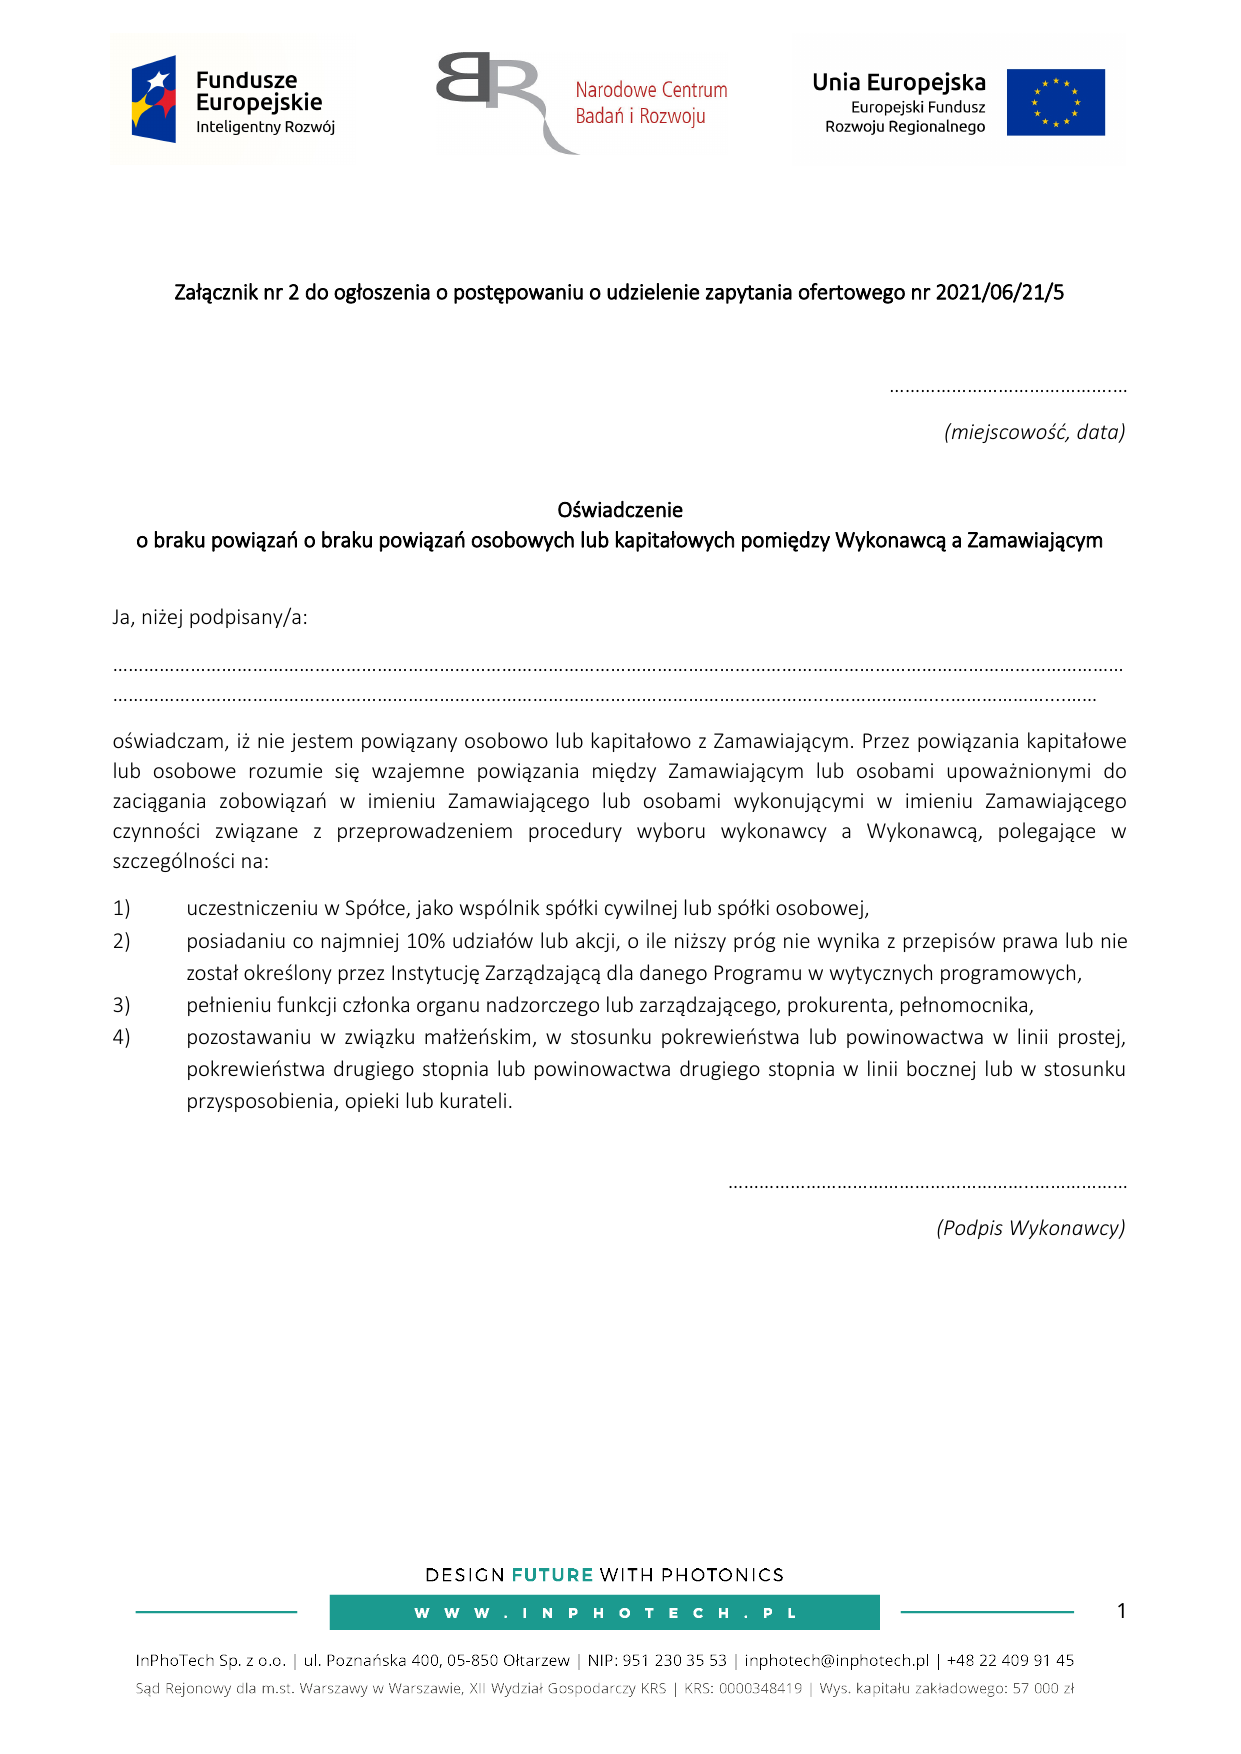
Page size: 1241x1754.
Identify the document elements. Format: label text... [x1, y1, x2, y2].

list pozostawaniu w związku małżeńskim, w stosunku pokrewieństwa lub powinowactwa w linii prostej, pokrewieństwa drugiego stopnia lub powinowactwa drugiego stopnia w linii bocznej lub w stosunku przysposobienia, opieki lub kurateli. [112, 1022, 1128, 1115]
picture [110, 33, 356, 165]
text (Podpis Wykonawcy) [112, 1213, 1128, 1241]
text o braku powiązań o braku powiązań osobowych lub kapitałowych pomiędzy Wykonawcą a Zamawiającym [112, 525, 1128, 553]
text oświadczam, iż nie jestem powiązany osobowo lub kapitałowo z Zamawiającym. Przez powiązania kapitałowe lub osobowe rozumie się wzajemne powiązania między Zamawiającym lub osobami upoważnionymi do zaciągania zobowiązań w imieniu Zamawiającego lub osobami wykonującymi w imieniu Zamawiającego czynności związane z przeprowadzeniem procedury wyboru wykonawcy a Wykonawcą, polegające w szczególności na: [112, 726, 1128, 875]
picture [135, 1568, 1075, 1726]
text …………………………………………………..……………… [112, 1166, 1128, 1194]
picture [792, 33, 1127, 166]
picture [436, 52, 728, 155]
text …………………………………….… [112, 371, 1128, 399]
text Załącznik nr 2 do ogłoszenia o postępowaniu o udzielenie zapytania ofertowego nr 2021/06/21/5 [112, 277, 1128, 305]
text Ja, niżej podpisany/a: [112, 602, 1128, 630]
text (miejscowość, data) [112, 417, 1128, 446]
list pełnieniu funkcji członka organu nadzorczego lub zarządzającego, prokurenta, pełnomocnika, [112, 990, 1128, 1018]
text Oświadczenie [112, 494, 1128, 523]
list uczestniczeniu w Spółce, jako wspólnik spółki cywilnej lub spółki osobowej, [112, 893, 1128, 922]
list posiadaniu co najmniej 10% udziałów lub akcji, o ile niższy próg nie wynika z przepisów prawa lub nie został określony przez Instytucję Zarządzającą dla danego Programu w wytycznych programowych, [112, 926, 1128, 986]
text ……………………………………………………………………………………………………………………………………………………………………………………………………………………………………………………………………………………………………....………………....………………....…… [112, 649, 1128, 707]
